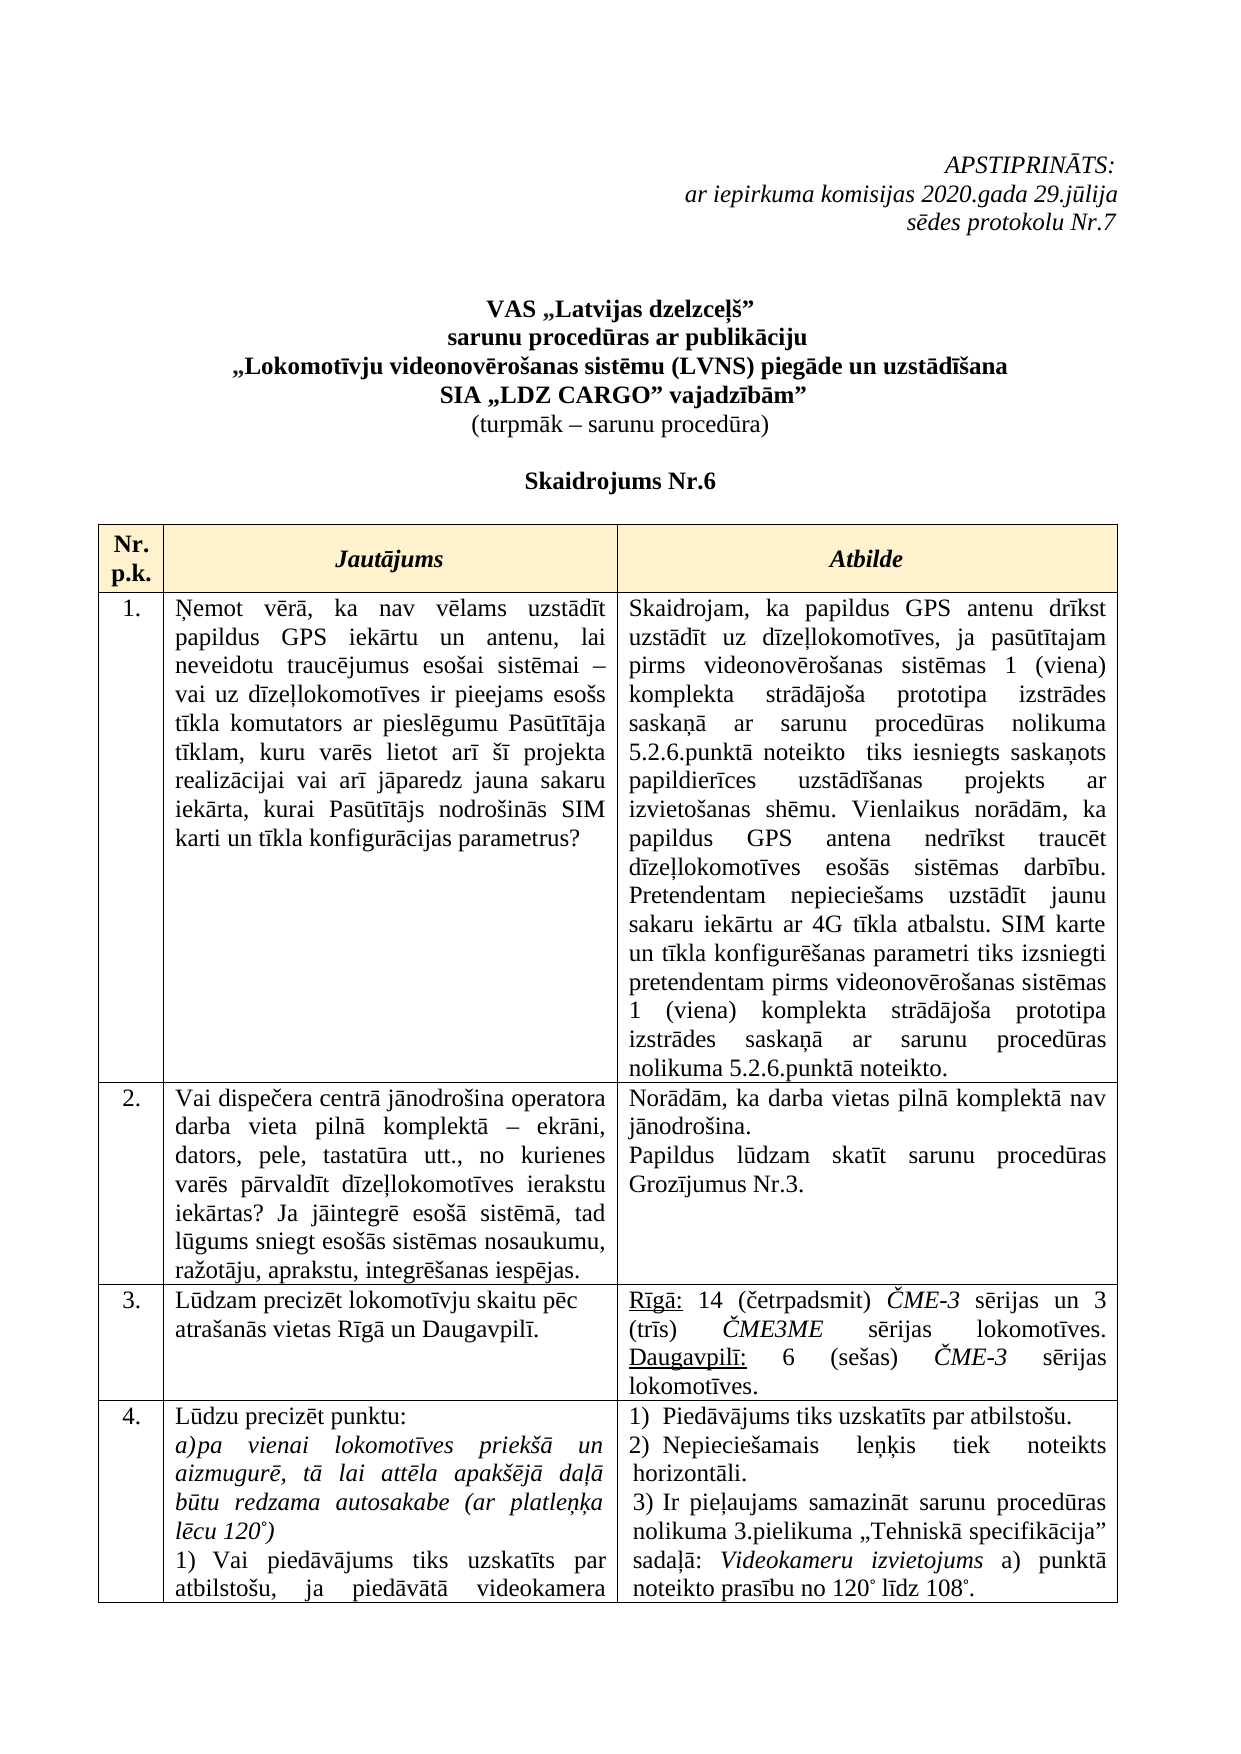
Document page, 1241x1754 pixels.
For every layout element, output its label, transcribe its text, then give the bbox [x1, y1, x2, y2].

text sēdes protokolu Nr.7 [187, 207, 1118, 236]
table_cell Lūdzam precizēt lokomotīvju skaitu pēc atrašanās vietas Rīgā un Daugavpilī. [164, 1285, 617, 1400]
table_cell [618, 1401, 1117, 1602]
table_cell Norādām, ka darba vietas pilnā komplektā nav jānodrošina. Papildus lūdzam skatīt sarunu procedūras Grozījumus Nr.3. [618, 1083, 1117, 1284]
table_header Atbilde [618, 525, 1117, 592]
table_cell Skaidrojam, ka papildus GPS antenu drīkst uzstādīt uz dīzeļlokomotīves, ja pasūtītajam pirms videonovērošanas sistēmas 1 (viena) komplekta strādājoša prototipa izstrādes saskaņā ar sarunu procedūras nolikuma 5.2.6.punktā noteikto tiks iesniegts saskaņots papildierīces uzstādīšanas projekts ar izvietošanas shēmu. Vienlaikus norādām, ka papildus GPS antena nedrīkst traucēt dīzeļlokomotīves esošās sistēmas darbību. Pretendentam nepieciešams uzstādīt jaunu sakaru iekārtu ar 4G tīkla atbalstu. SIM karte un tīkla konfigurēšanas parametri tiks izsniegti pretendentam pirms videonovērošanas sistēmas 1 (viena) komplekta strādājoša prototipa izstrādes saskaņā ar sarunu procedūras nolikuma 5.2.6.punktā noteikto. [618, 593, 1117, 1082]
table_cell 2. [99, 1083, 163, 1284]
text VAS „Latvijas dzelzceļš” [187, 294, 1053, 322]
text (turpmāk – sarunu procedūra) [187, 409, 1053, 437]
text APSTIPRINĀTS: [158, 150, 1118, 179]
text SIA „LDZ CARGO” vajadzībām” [187, 380, 1053, 409]
table_cell Vai dispečera centrā jānodrošina operatora darba vieta pilnā komplektā – ekrāni, dators, pele, tastatūra utt., no kurienes varēs pārvaldīt dīzeļlokomotīves ierakstu iekārtas? Ja jāintegrē esošā sistēmā, tad lūgums sniegt esošās sistēmas nosaukumu, ražotāju, aprakstu, integrēšanas iespējas. [164, 1083, 617, 1284]
table_header Jautājums [164, 525, 617, 592]
table_cell Rīgā: 14 (četrpadsmit) ČME-3 sērijas un 3 (trīs) ČME3ME sērijas lokomotīves. Daugavpilī: 6 (sešas) ČME-3 sērijas lokomotīves. [618, 1285, 1117, 1400]
text Skaidrojums Nr.6 [217, 466, 1023, 495]
text „Lokomotīvju videonovērošanas sistēmu (LVNS) piegāde un uzstādīšana [187, 351, 1053, 380]
text ar iepirkuma komisijas 2020.gada 29.jūlija [187, 179, 1118, 207]
table_header Nr. p.k. [99, 525, 163, 592]
table_cell 3. [99, 1285, 163, 1400]
table_cell 1. [99, 593, 163, 1082]
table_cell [164, 1401, 617, 1602]
table_cell Ņemot vērā, ka nav vēlams uzstādīt papildus GPS iekārtu un antenu, lai neveidotu traucējumus esošai sistēmai – vai uz dīzeļlokomotīves ir pieejams esošs tīkla komutators ar pieslēgumu Pasūtītāja tīklam, kuru varēs lietot arī šī projekta realizācijai vai arī jāparedz jauna sakaru iekārta, kurai Pasūtītājs nodrošinās SIM karti un tīkla konfigurācijas parametrus? [164, 593, 617, 1082]
text sarunu procedūras ar publikāciju [202, 322, 1053, 351]
table_cell 4. [99, 1401, 163, 1602]
